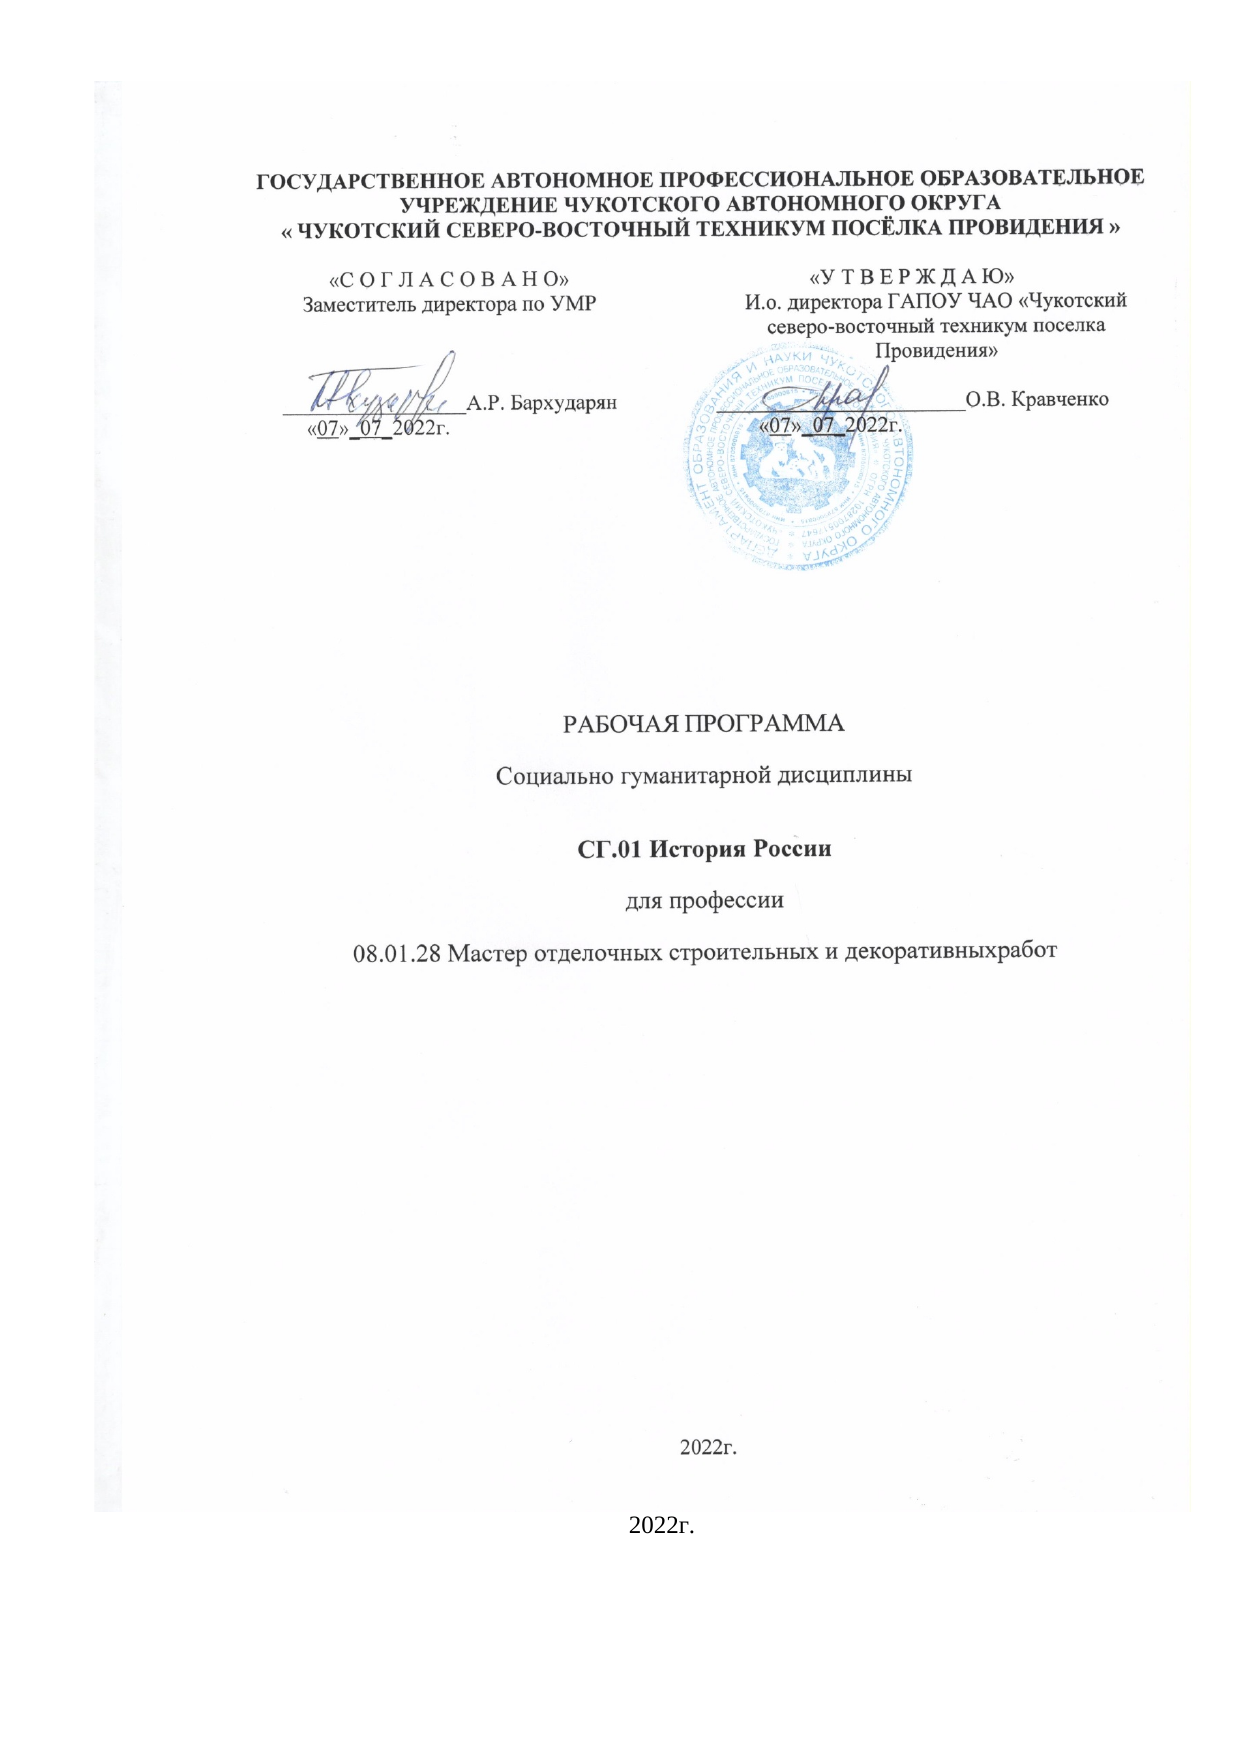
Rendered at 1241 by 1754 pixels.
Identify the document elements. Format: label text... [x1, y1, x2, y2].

text 2022г. [142, 1512, 1182, 1538]
picture [94, 81, 1200, 1512]
